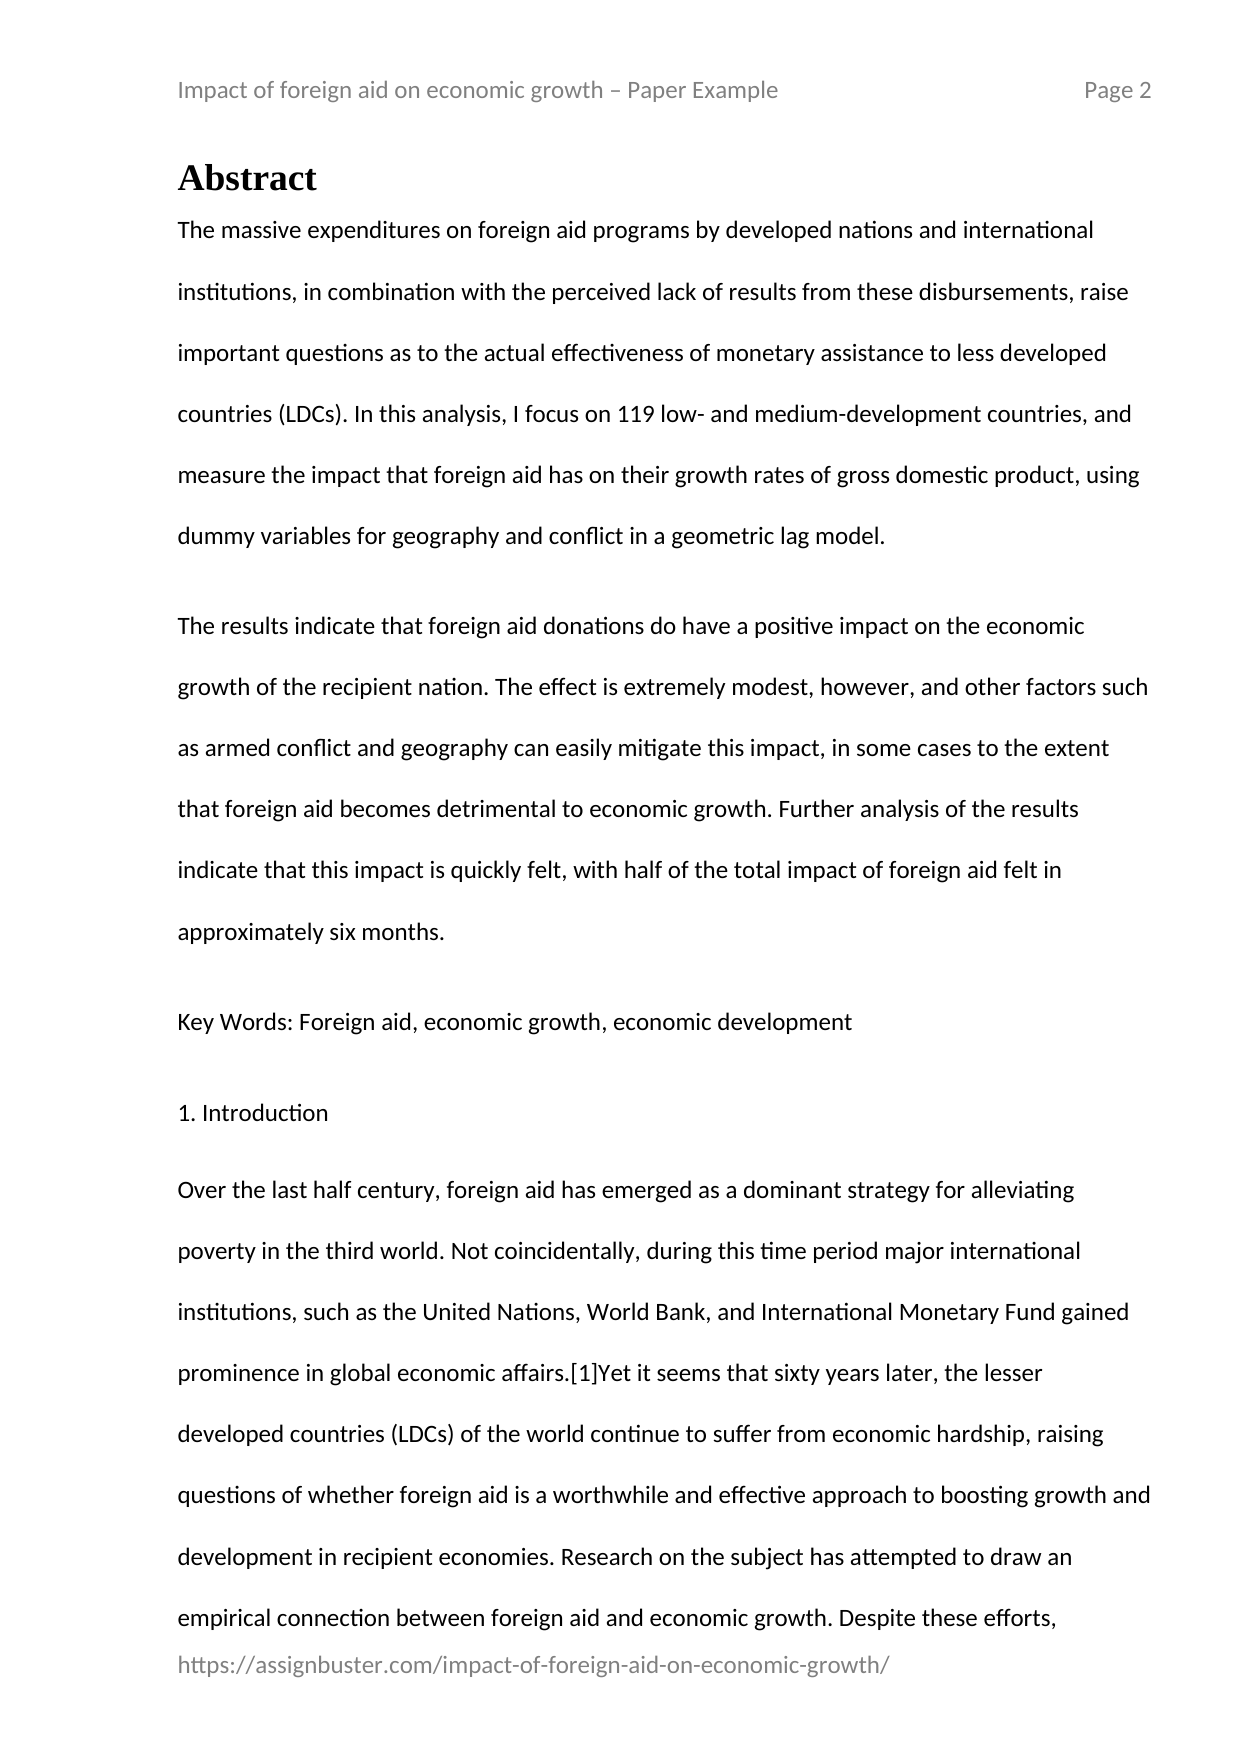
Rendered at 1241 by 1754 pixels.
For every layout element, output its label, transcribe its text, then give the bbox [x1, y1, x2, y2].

text The results indicate that foreign aid donations do have a positive impact on the economic growth of the recipient nation. The effect is extremely modest, however, and other factors such as armed conflict and geography can easily mitigate this impact, in some cases to the extent that foreign aid becomes detrimental to economic growth. Further analysis of the results indicate that this impact is quickly felt, with half of the total impact of foreign aid felt in approximately six months. [177, 610, 1152, 946]
text The massive expenditures on foreign aid programs by developed nations and international institutions, in combination with the perceived lack of results from these disbursements, raise important questions as to the actual effectiveness of monetary assistance to less developed countries (LDCs). In this analysis, I focus on 119 low- and medium-development countries, and measure the impact that foreign aid has on their growth rates of gross domestic product, using dummy variables for geography and conflict in a geometric lag model. [177, 215, 1152, 550]
text Key Words: Foreign aid, economic growth, economic development [177, 1006, 1152, 1037]
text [177, 1174, 1152, 1632]
subtitle Abstract [177, 156, 1152, 199]
text 1. Introduction [177, 1097, 1152, 1127]
